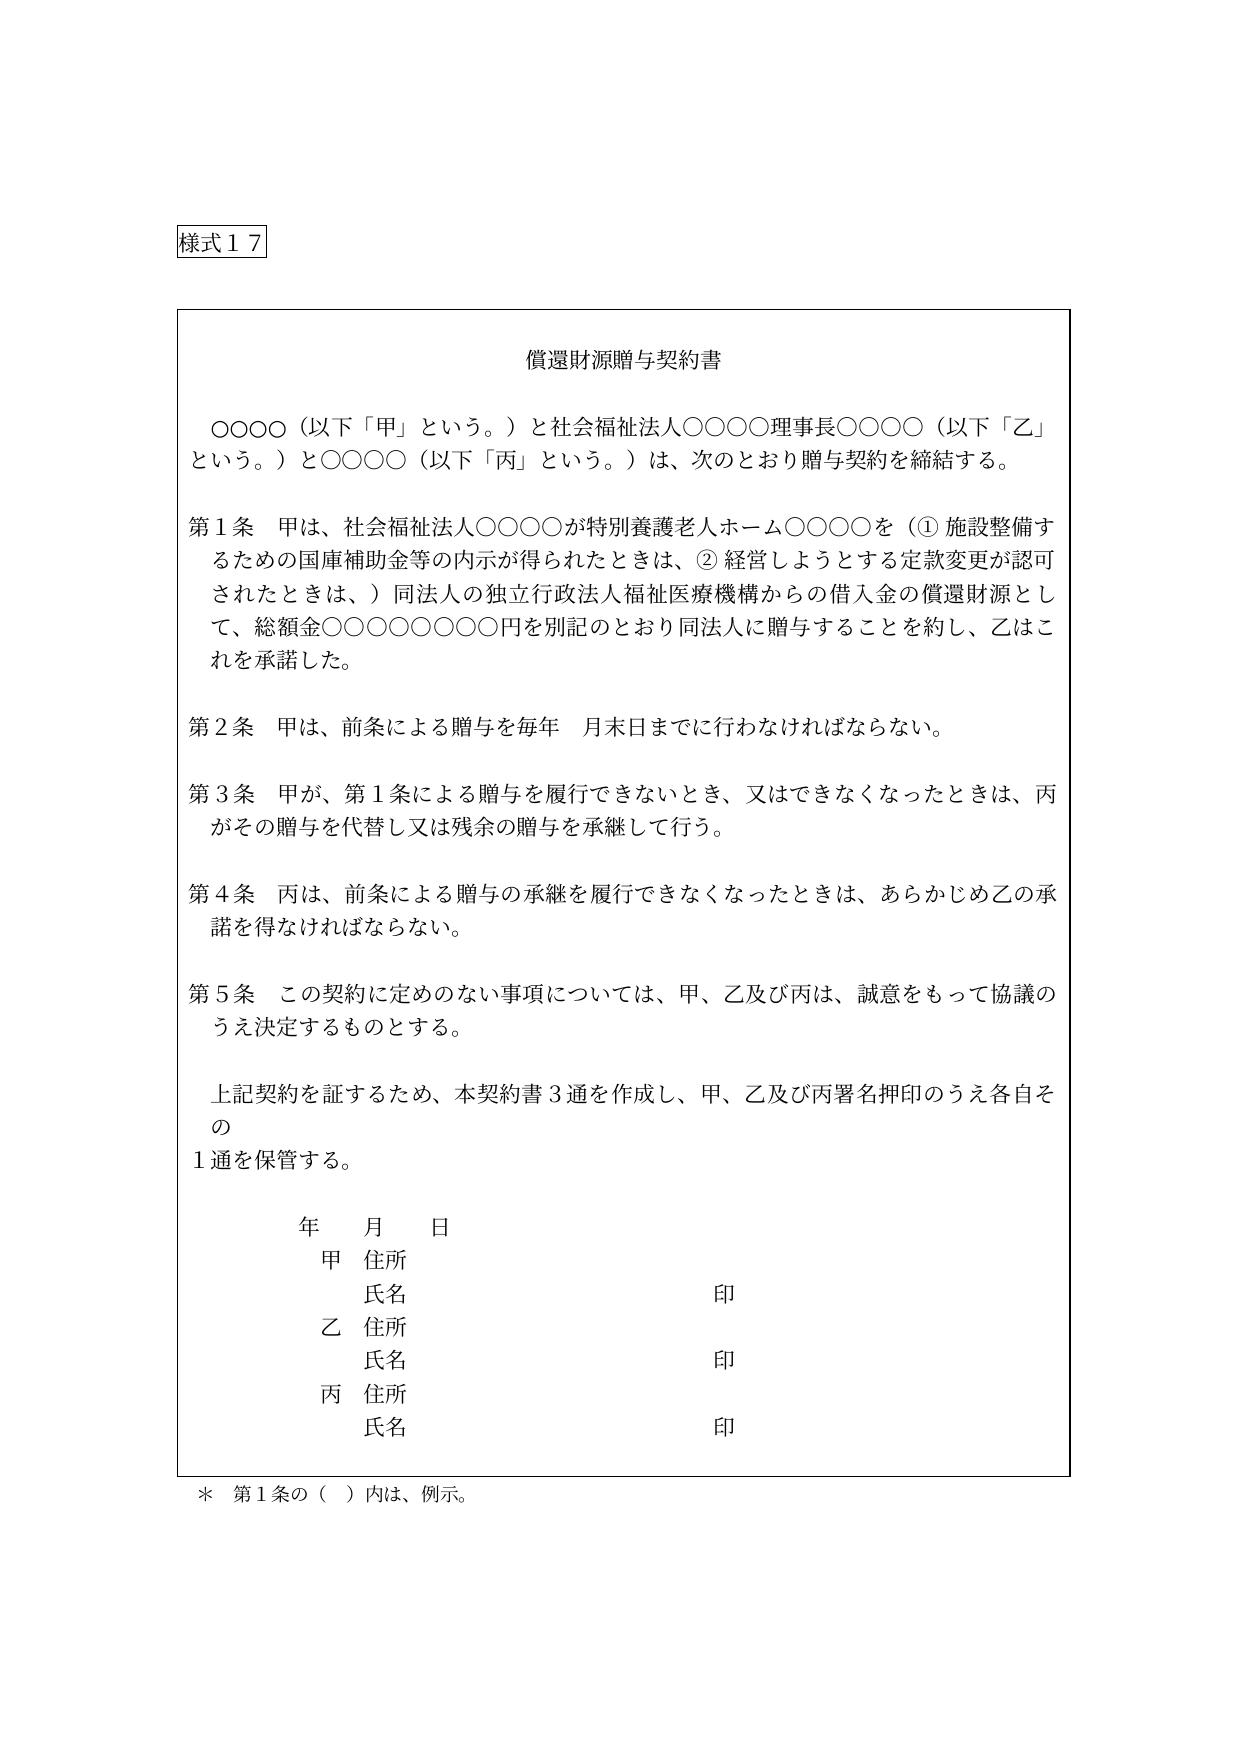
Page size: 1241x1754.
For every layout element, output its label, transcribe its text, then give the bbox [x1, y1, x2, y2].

text 様式１７ [177, 208, 1063, 275]
text ＊ 第１条の（ ）内は、例示。 [177, 1477, 1063, 1511]
table_header 償還財源贈与契約書 ○○○○（以下「甲」という。）と社会福祉法人○○○○理事長○○○○（以下「乙」という。）と○○○○（以下「丙」という。）は、次のとおり贈与契約を締結する。 第１条 甲は、社会福祉法人○○○○が特別養護老人ホーム○○○○を（① 施設整備するための国庫補助金等の内示が得られたときは、② 経営しようとする定款変更が認可されたときは、）同法人の独立行政法人福祉医療機構からの借入金の償還財源として、総額金○○○○○○○○円を別記のとおり同法人に贈与することを約し、乙はこれを承諾した。 第２条 甲は、前条による贈与を毎年 月末日までに行わなければならない。 第３条 甲が、第１条による贈与を履行できないとき、又はできなくなったときは、丙がその贈与を代替し又は残余の贈与を承継して行う。 第４条 丙は、前条による贈与の承継を履行できなくなったときは、あらかじめ乙の承諾を得なければならない。 第５条 この契約に定めのない事項については、甲、乙及び丙は、誠意をもって協議のうえ決定するものとする。 上記契約を証するため、本契約書３通を作成し、甲、乙及び丙署名押印のうえ各自その １通を保管する。 年 月 日 甲 住所 氏名 印 乙 住所 氏名 印 丙 住所 氏名 印 [178, 310, 1069, 1476]
